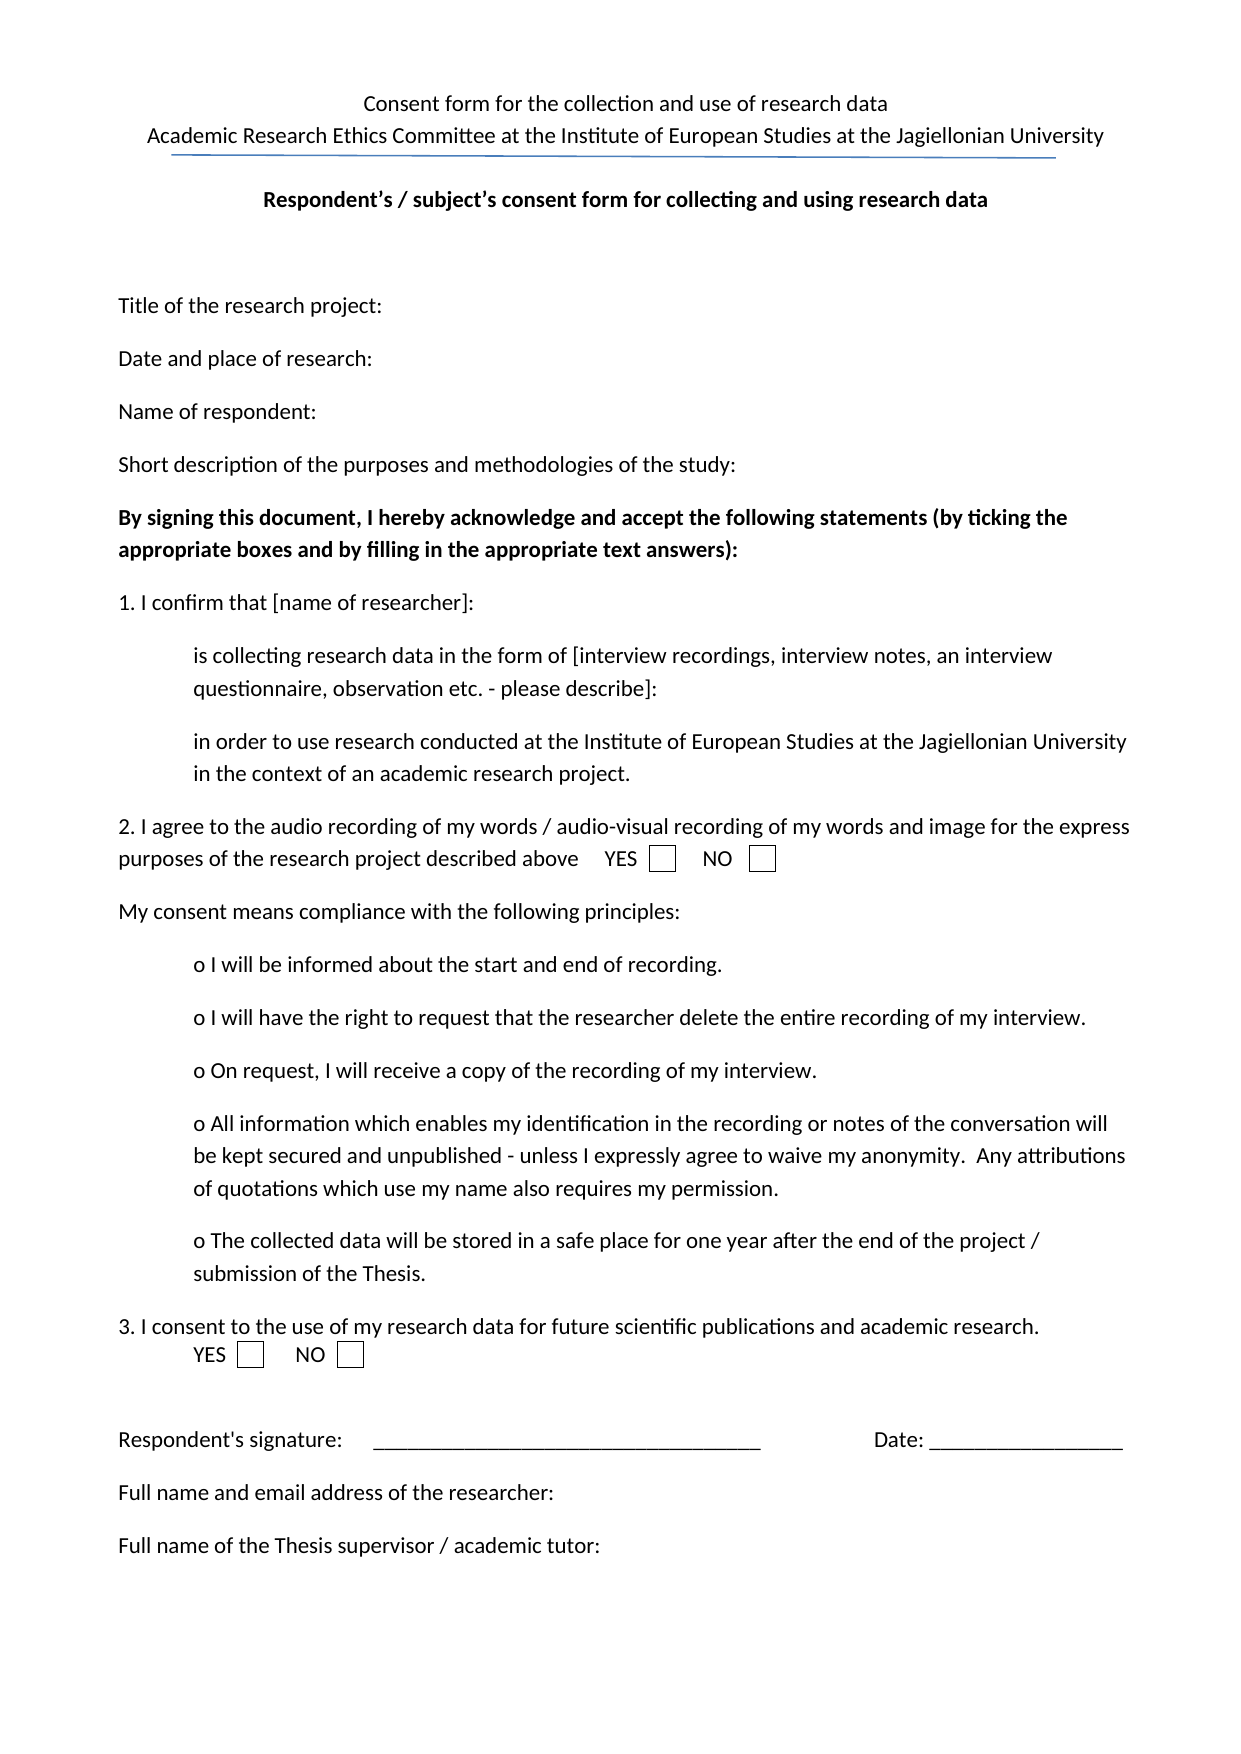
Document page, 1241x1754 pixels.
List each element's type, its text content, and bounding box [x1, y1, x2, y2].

text Respondent's signature: __________________________________ Date: _________________ [118, 1425, 1134, 1453]
text is collecting research data in the form of [interview recordings, interview notes, an interview questionnaire, observation etc. - please describe]: [193, 642, 1134, 702]
text 2. I agree to the audio recording of my words / audio-visual recording of my words and image for the express purposes of the research project described above YES NO [118, 812, 1134, 872]
text o I will be informed about the start and end of recording. [193, 950, 1134, 978]
text Consent form for the collection and use of research data [118, 89, 1134, 117]
text My consent means compliance with the following principles: [118, 897, 1134, 925]
text Full name of the Thesis supervisor / academic tutor: [118, 1531, 1134, 1559]
text By signing this document, I hereby acknowledge and accept the following statements (by ticking the appropriate boxes and by filling in the appropriate text answers): [118, 503, 1134, 563]
text Name of respondent: [118, 397, 1134, 425]
text Short description of the purposes and methodologies of the study: [118, 450, 1134, 478]
text Academic Research Ethics Committee at the Institute of European Studies at the Jagiellonian University [118, 121, 1134, 149]
text 3. I consent to the use of my research data for future scientific publications and academic research. [118, 1312, 1134, 1340]
text in order to use research conducted at the Institute of European Studies at the Jagiellonian University in the context of an academic research project. [193, 727, 1134, 787]
text Full name and email address of the researcher: [118, 1478, 1134, 1506]
text Title of the research project: [118, 291, 1134, 319]
text o I will have the right to request that the researcher delete the entire recording of my interview. [193, 1003, 1134, 1031]
text o On request, I will receive a copy of the recording of my interview. [193, 1056, 1134, 1084]
text Respondent’s / subject’s consent form for collecting and using research data [118, 185, 1134, 213]
text YES NO [118, 1340, 1134, 1368]
text Date and place of research: [118, 344, 1134, 372]
text 1. I confirm that [name of researcher]: [118, 588, 1134, 617]
text o All information which enables my identification in the recording or notes of the conversation will be kept secured and unpublished - unless I expressly agree to waive my anonymity. Any attributions of quotations which use my name also requires my permission. [193, 1109, 1134, 1202]
text o The collected data will be stored in a safe place for one year after the end of the project / submission of the Thesis. [193, 1227, 1134, 1287]
